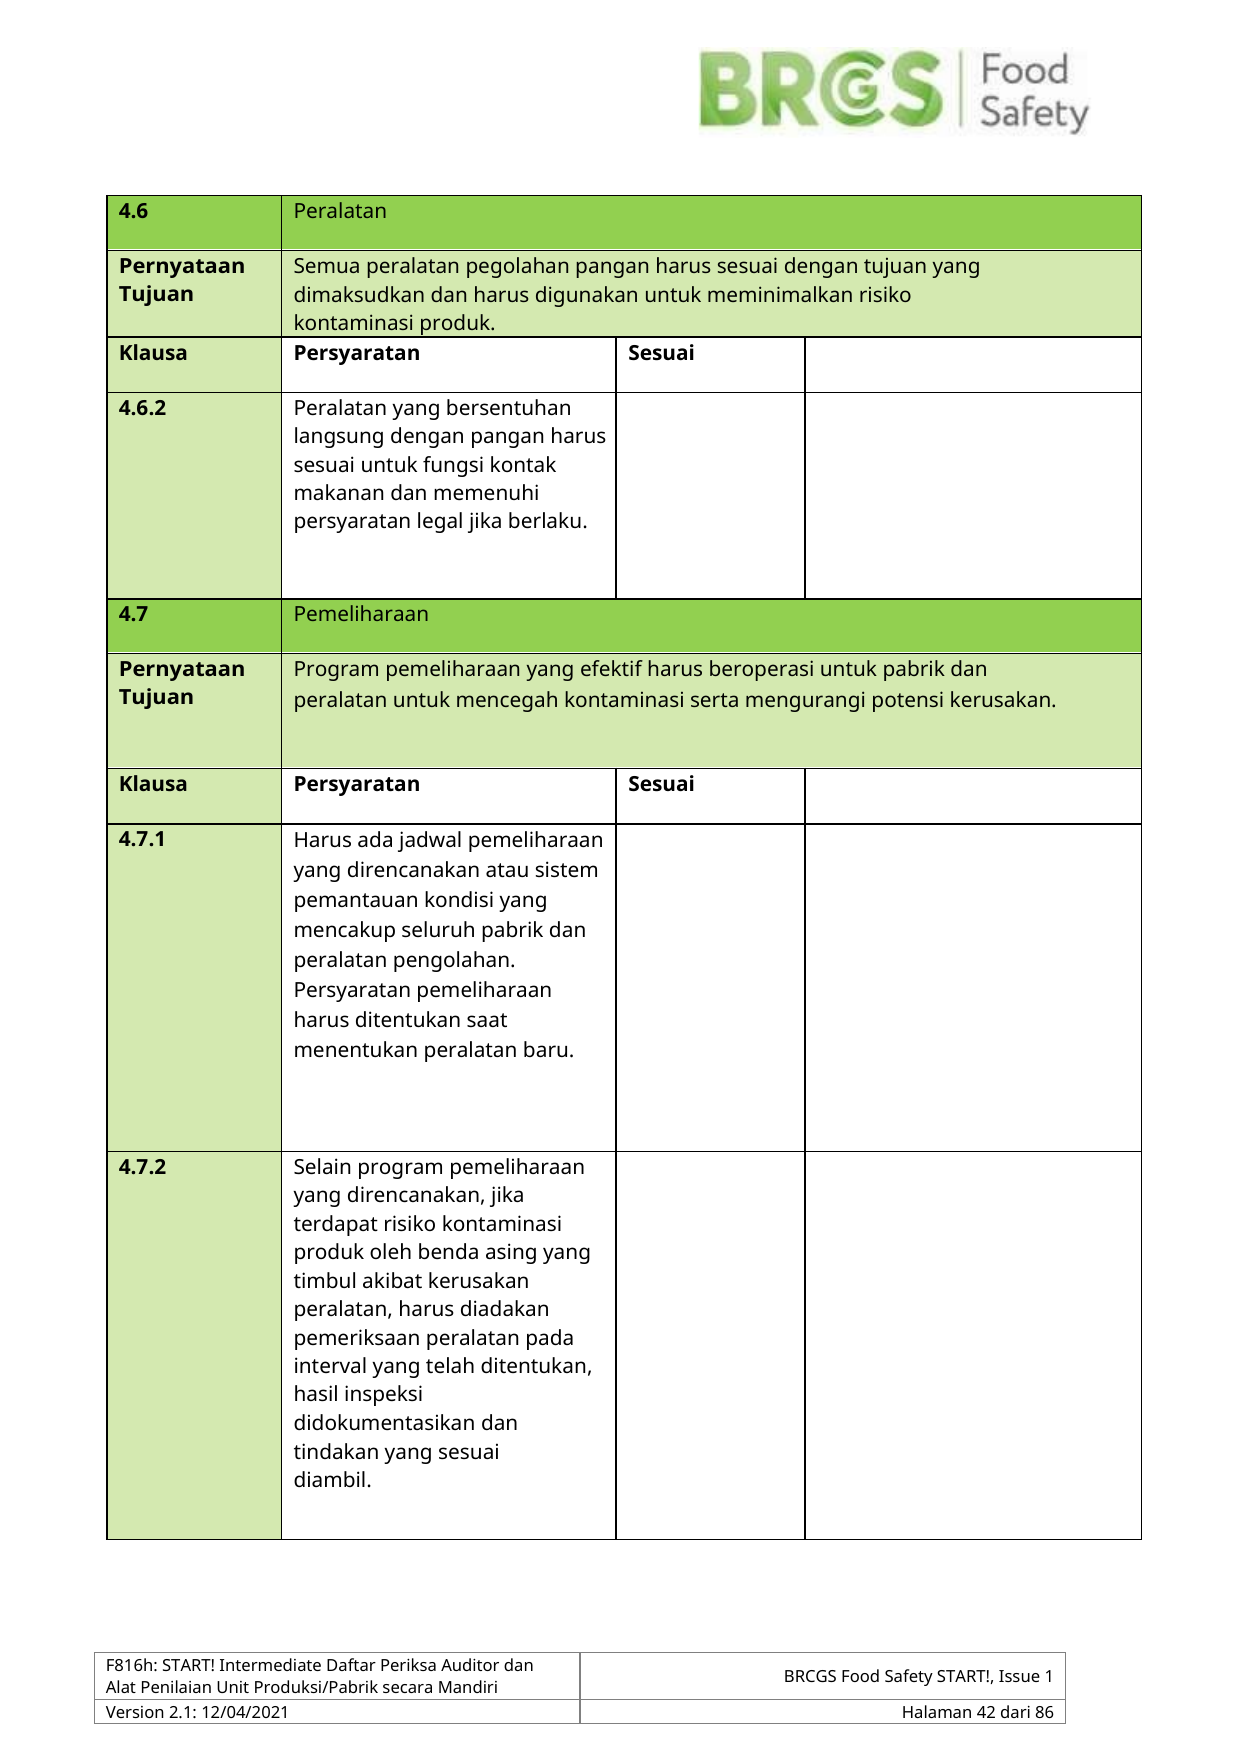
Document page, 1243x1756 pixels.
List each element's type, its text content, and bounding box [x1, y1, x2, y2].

table_cell [806, 1152, 1141, 1539]
table_cell [806, 393, 1141, 598]
table_cell Semua peralatan pegolahan pangan harus sesuai dengan tujuan yang dimaksudkan dan harus digunakan untuk meminimalkan risiko kontaminasi produk. [282, 251, 1141, 336]
table_cell Program pemeliharaan yang efektif harus beroperasi untuk pabrik dan peralatan untuk mencegah kontaminasi serta mengurangi potensi kerusakan. [282, 654, 1141, 767]
table_cell 4.7 [108, 600, 281, 652]
table_header Peralatan [282, 196, 1141, 249]
table_cell Pemeliharaan [282, 600, 1141, 652]
table_cell Klausa [108, 769, 281, 823]
table_cell [806, 825, 1141, 1151]
table_cell Pernyataan Tujuan [108, 654, 281, 767]
picture [698, 47, 1092, 138]
table_cell [806, 338, 1141, 391]
table_cell Klausa [108, 338, 281, 391]
table_cell Pernyataan Tujuan [108, 251, 281, 336]
table_cell Selain program pemeliharaan yang direncanakan, jika terdapat risiko kontaminasi produk oleh benda asing yang timbul akibat kerusakan peralatan, harus diadakan pemeriksaan peralatan pada interval yang telah ditentukan, hasil inspeksi didokumentasikan dan tindakan yang sesuai diambil. [282, 1152, 615, 1539]
table_cell Persyaratan [282, 769, 615, 823]
table_header 4.6 [108, 196, 281, 249]
table_cell Harus ada jadwal pemeliharaan yang direncanakan atau sistem pemantauan kondisi yang mencakup seluruh pabrik dan peralatan pengolahan. Persyaratan pemeliharaan harus ditentukan saat menentukan peralatan baru. [282, 825, 615, 1151]
table_cell 4.7.2 [108, 1152, 281, 1539]
table_cell Sesuai [617, 338, 804, 391]
table_cell 4.6.2 [108, 393, 281, 598]
table_cell Persyaratan [282, 338, 615, 391]
table_cell 4.7.1 [108, 825, 281, 1151]
table_cell [617, 1152, 804, 1539]
table_cell [806, 769, 1141, 823]
table_cell Peralatan yang bersentuhan langsung dengan pangan harus sesuai untuk fungsi kontak makanan dan memenuhi persyaratan legal jika berlaku. [282, 393, 615, 598]
table_cell [617, 825, 804, 1151]
table_cell [617, 393, 804, 598]
table_cell Sesuai [617, 769, 804, 823]
